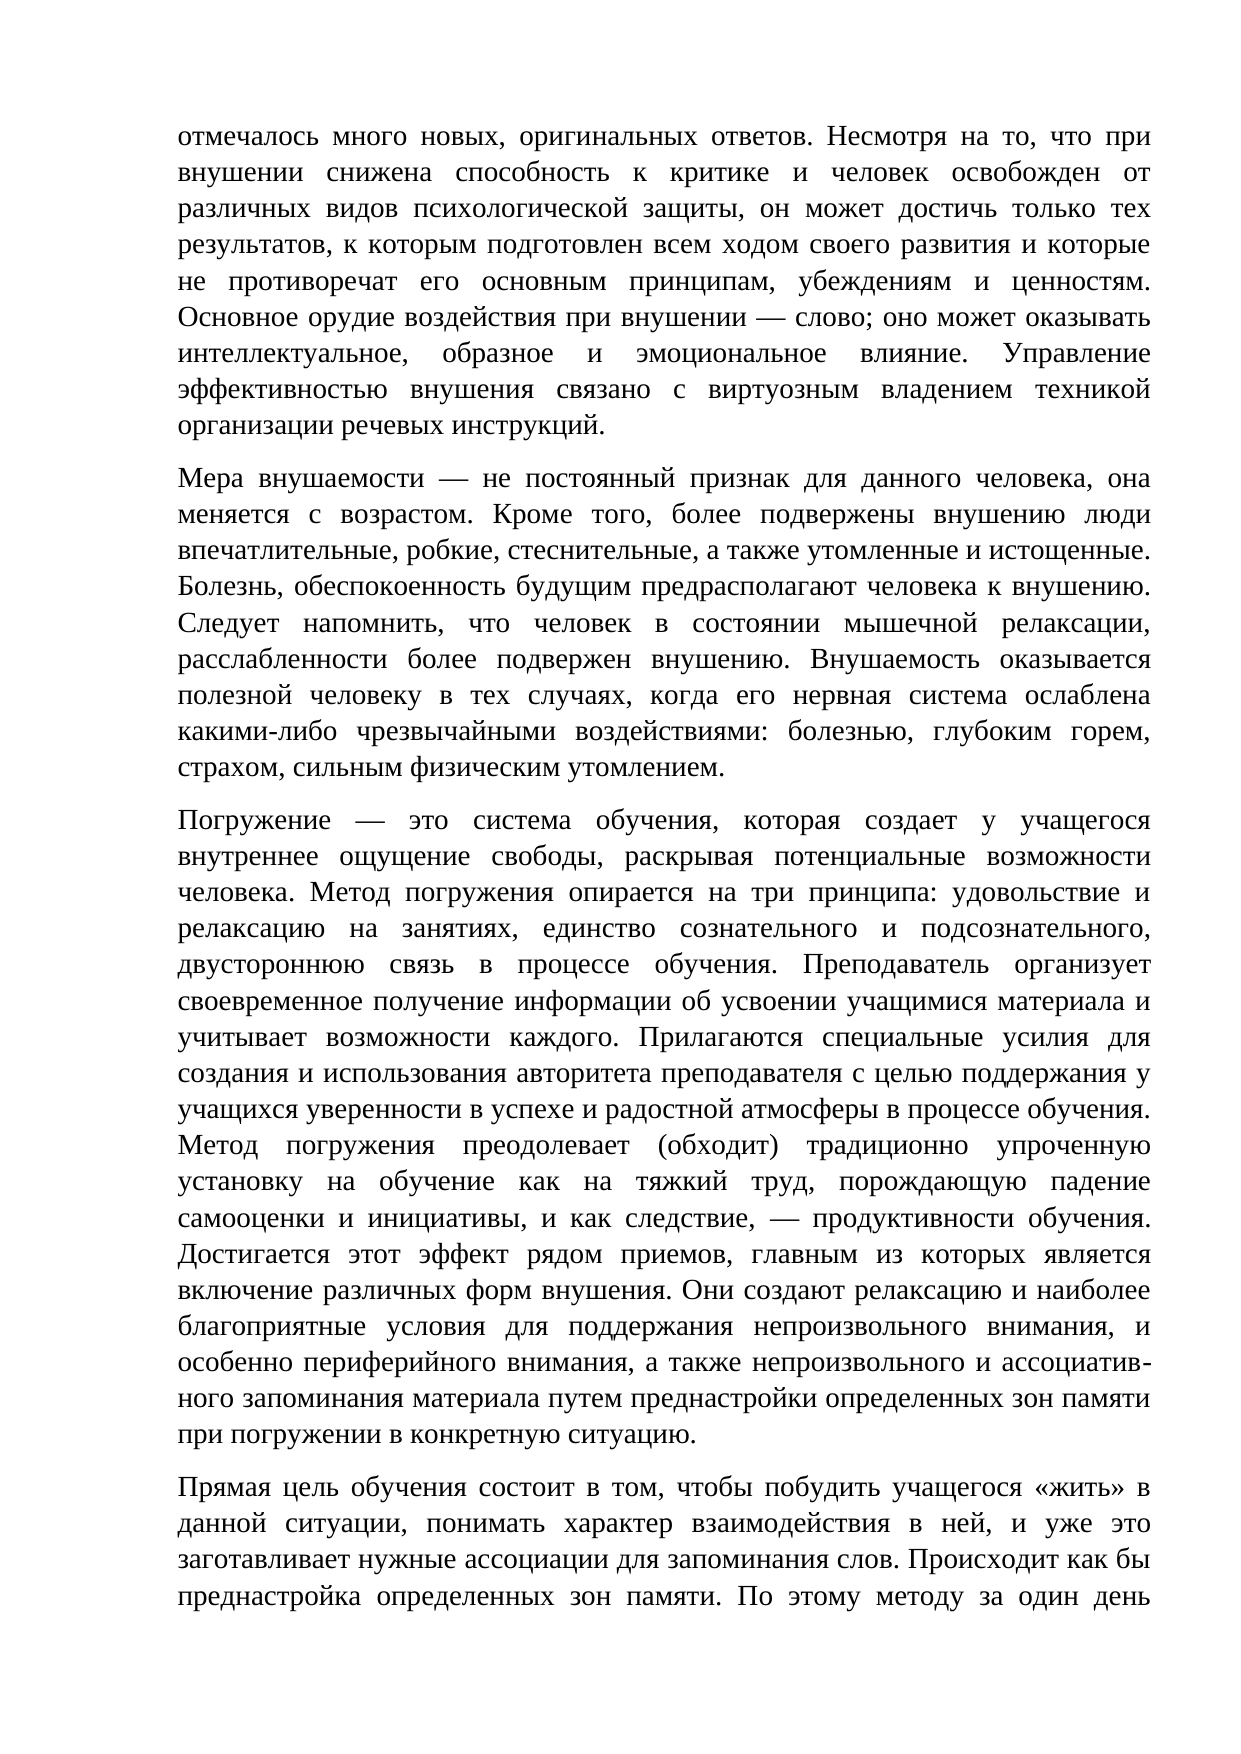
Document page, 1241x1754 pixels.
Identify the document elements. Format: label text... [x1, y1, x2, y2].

text Погружение — это система обучения, которая создает у учащегося внутреннее ощущение свободы, раскрывая потенциальные возможности человека. Метод погружения опирается на три принципа: удовольствие и релаксацию на занятиях, единство сознательного и подсознательного, двустороннюю связь в процессе обучения. Преподаватель организует своевременное получение информации об усвоении учащимися материала и учитывает возможности каждого. Прилагаются специальные усилия для создания и использования авторитета преподавателя с целью поддержания у учащихся уверенности в успехе и радостной атмосферы в процессе обучения. Метод погружения преодолевает (обходит) традиционно упроченную установку на обучение как на тяжкий труд, порождающую падение самооценки и инициативы, и как следствие, — продуктивности обучения. Достигается этот эффект рядом приемов, главным из которых является включение различных форм внушения. Они создают релаксацию и наиболее благоприятные условия для поддержания непроизвольного внимания, и особенно периферийного внимания, а также непроизвольного и ассоциатив­ного запоминания материала путем преднастройки определенных зон памяти при погружении в конкретную ситуацию. [177, 802, 1152, 1450]
text Мера внушаемости — не постоянный признак для данного человека, она меняется с возрастом. Кроме того, более подвержены внушению люди впечатлительные, робкие, стеснительные, а также утомленные и истощенные. Болезнь, обеспокоенность будущим предрасполагают человека к внушению. Следует напомнить, что человек в состоянии мышечной релаксации, расслабленности более подвержен внушению. Внушаемость оказывается полезной человеку в тех случаях, когда его нервная система ослаблена какими-либо чрезвычайными воздействиями: болезнью, глубоким горем, страхом, сильным физическим утомлением. [177, 460, 1152, 783]
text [177, 1469, 1152, 1611]
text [177, 118, 1152, 441]
